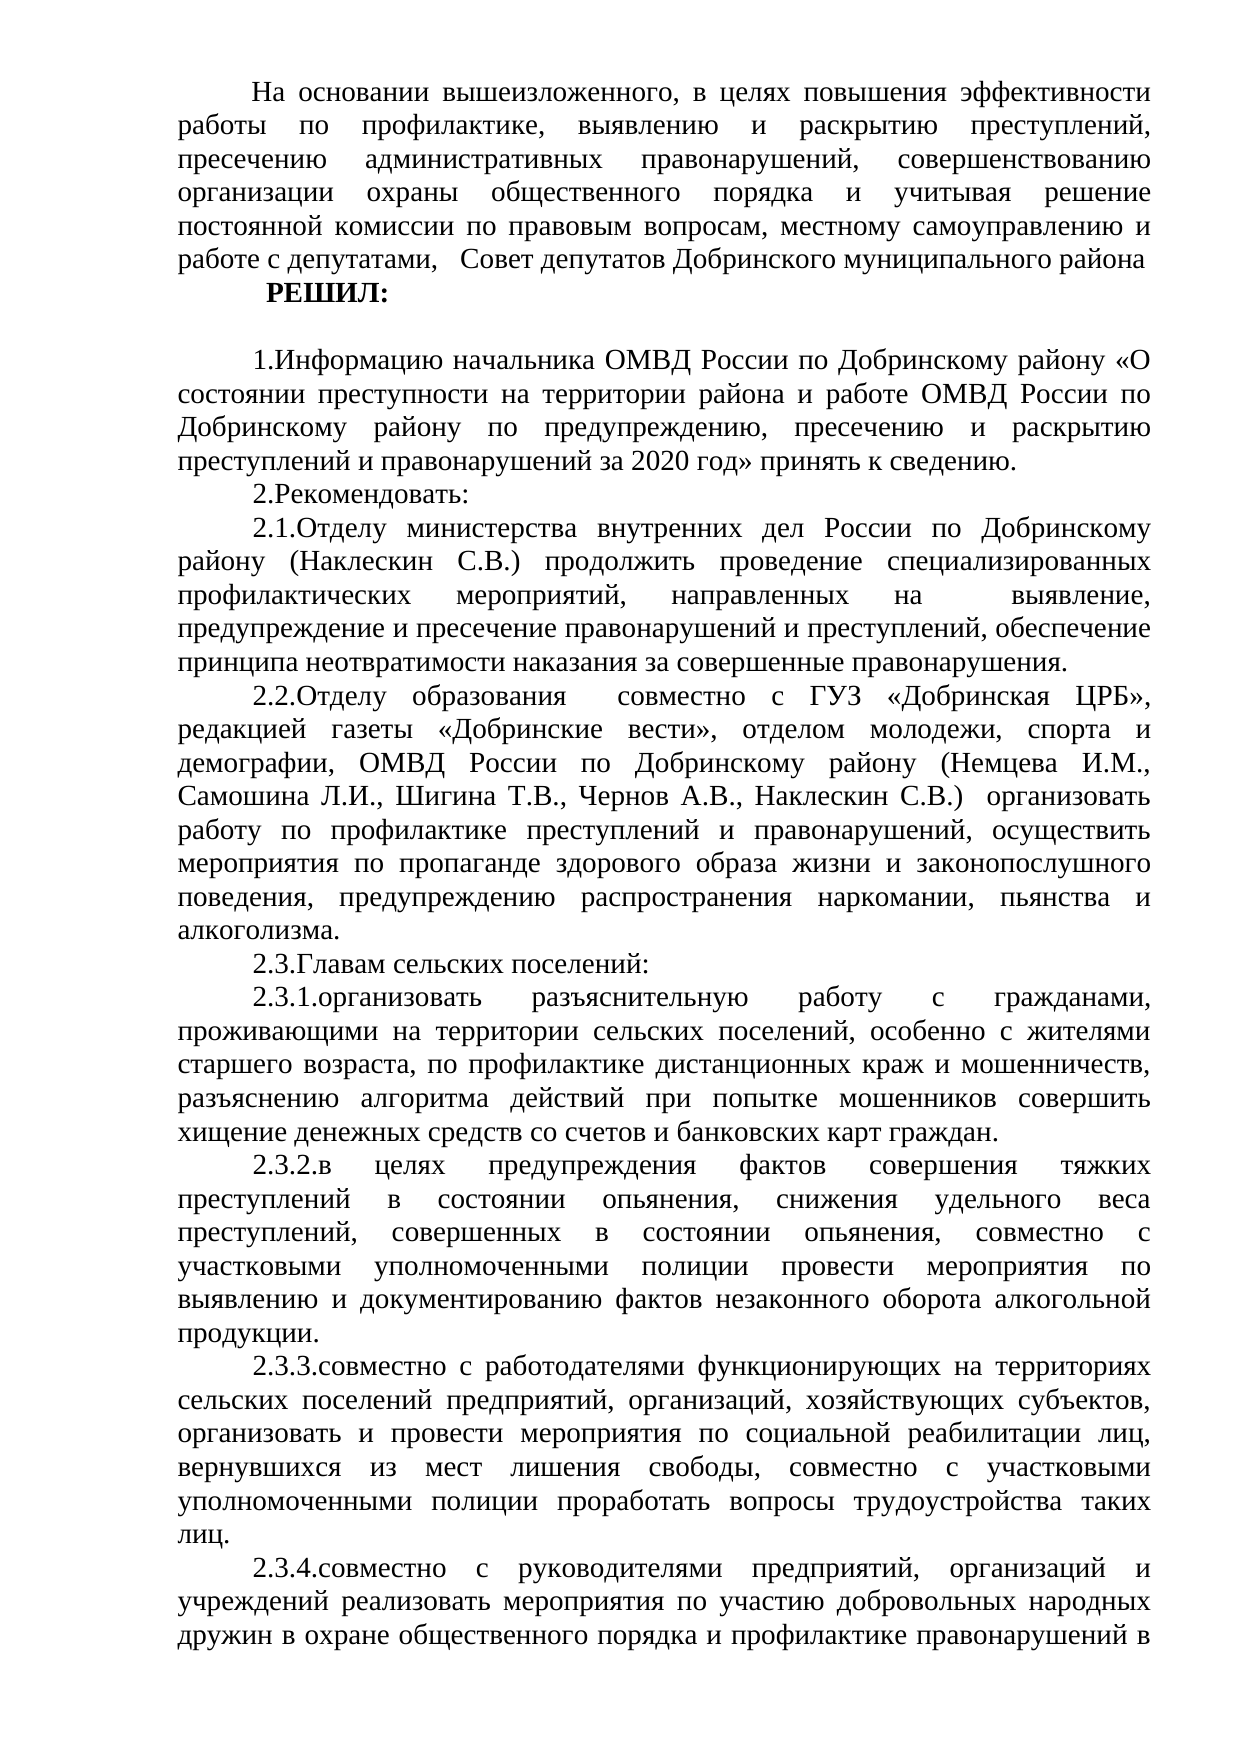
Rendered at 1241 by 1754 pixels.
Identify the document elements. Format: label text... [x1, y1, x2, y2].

text 2.1.Отделу министерства внутренних дел России по Добринскому району (Наклескин С.В.) продолжить проведение специализированных профилактических мероприятий, направленных на выявление, предупреждение и пресечение правонарушений и преступлений, обеспечение принципа неотвратимости наказания за совершенные правонарушения. [177, 510, 1152, 678]
text 2.3.Главам сельских поселений: [177, 946, 1152, 979]
text На основании вышеизложенного, в целях повышения эффективности работы по профилактике, выявлению и раскрытию преступлений, пресечению административных правонарушений, совершенствованию организации охраны общественного порядка и учитывая решение постоянной комиссии по правовым вопросам, местному самоуправлению и работе с депутатами, Совет депутатов Добринского муниципального района [177, 74, 1152, 275]
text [177, 1550, 1152, 1650]
text 2.2.Отделу образования совместно с ГУЗ «Добринская ЦРБ», редакцией газеты «Добринские вести», отделом молодежи, спорта и демографии, ОМВД России по Добринскому району (Немцева И.М., Самошина Л.И., Шигина Т.В., Чернов А.В., Наклескин С.В.) организовать работу по профилактике преступлений и правонарушений, осуществить мероприятия по пропаганде здорового образа жизни и законопослушного поведения, предупреждению распространения наркомании, пьянства и алкоголизма. [177, 678, 1152, 946]
text 2.3.2.в целях предупреждения фактов совершения тяжких преступлений в состоянии опьянения, снижения удельного веса преступлений, совершенных в состоянии опьянения, совместно с участковыми уполномоченными полиции провести мероприятия по выявлению и документированию фактов незаконного оборота алкогольной продукции. [177, 1147, 1152, 1348]
text 2.Рекомендовать: [177, 476, 1152, 510]
text РЕШИЛ: [177, 275, 1152, 309]
text 1.Информацию начальника ОМВД России по Добринскому району «О состоянии преступности на территории района и работе ОМВД России по Добринскому району по предупреждению, пресечению и раскрытию преступлений и правонарушений за 2020 год» принять к сведению. [177, 342, 1152, 476]
text 2.3.1.организовать разъяснительную работу с гражданами, проживающими на территории сельских поселений, особенно с жителями старшего возраста, по профилактике дистанционных краж и мошенничеств, разъяснению алгоритма действий при попытке мошенников совершить хищение денежных средств со счетов и банковских карт граждан. [177, 979, 1152, 1147]
text 2.3.3.совместно с работодателями функционирующих на территориях сельских поселений предприятий, организаций, хозяйствующих субъектов, организовать и провести мероприятия по социальной реабилитации лиц, вернувшихся из мест лишения свободы, совместно с участковыми уполномоченными полиции проработать вопросы трудоустройства таких лиц. [177, 1348, 1152, 1550]
